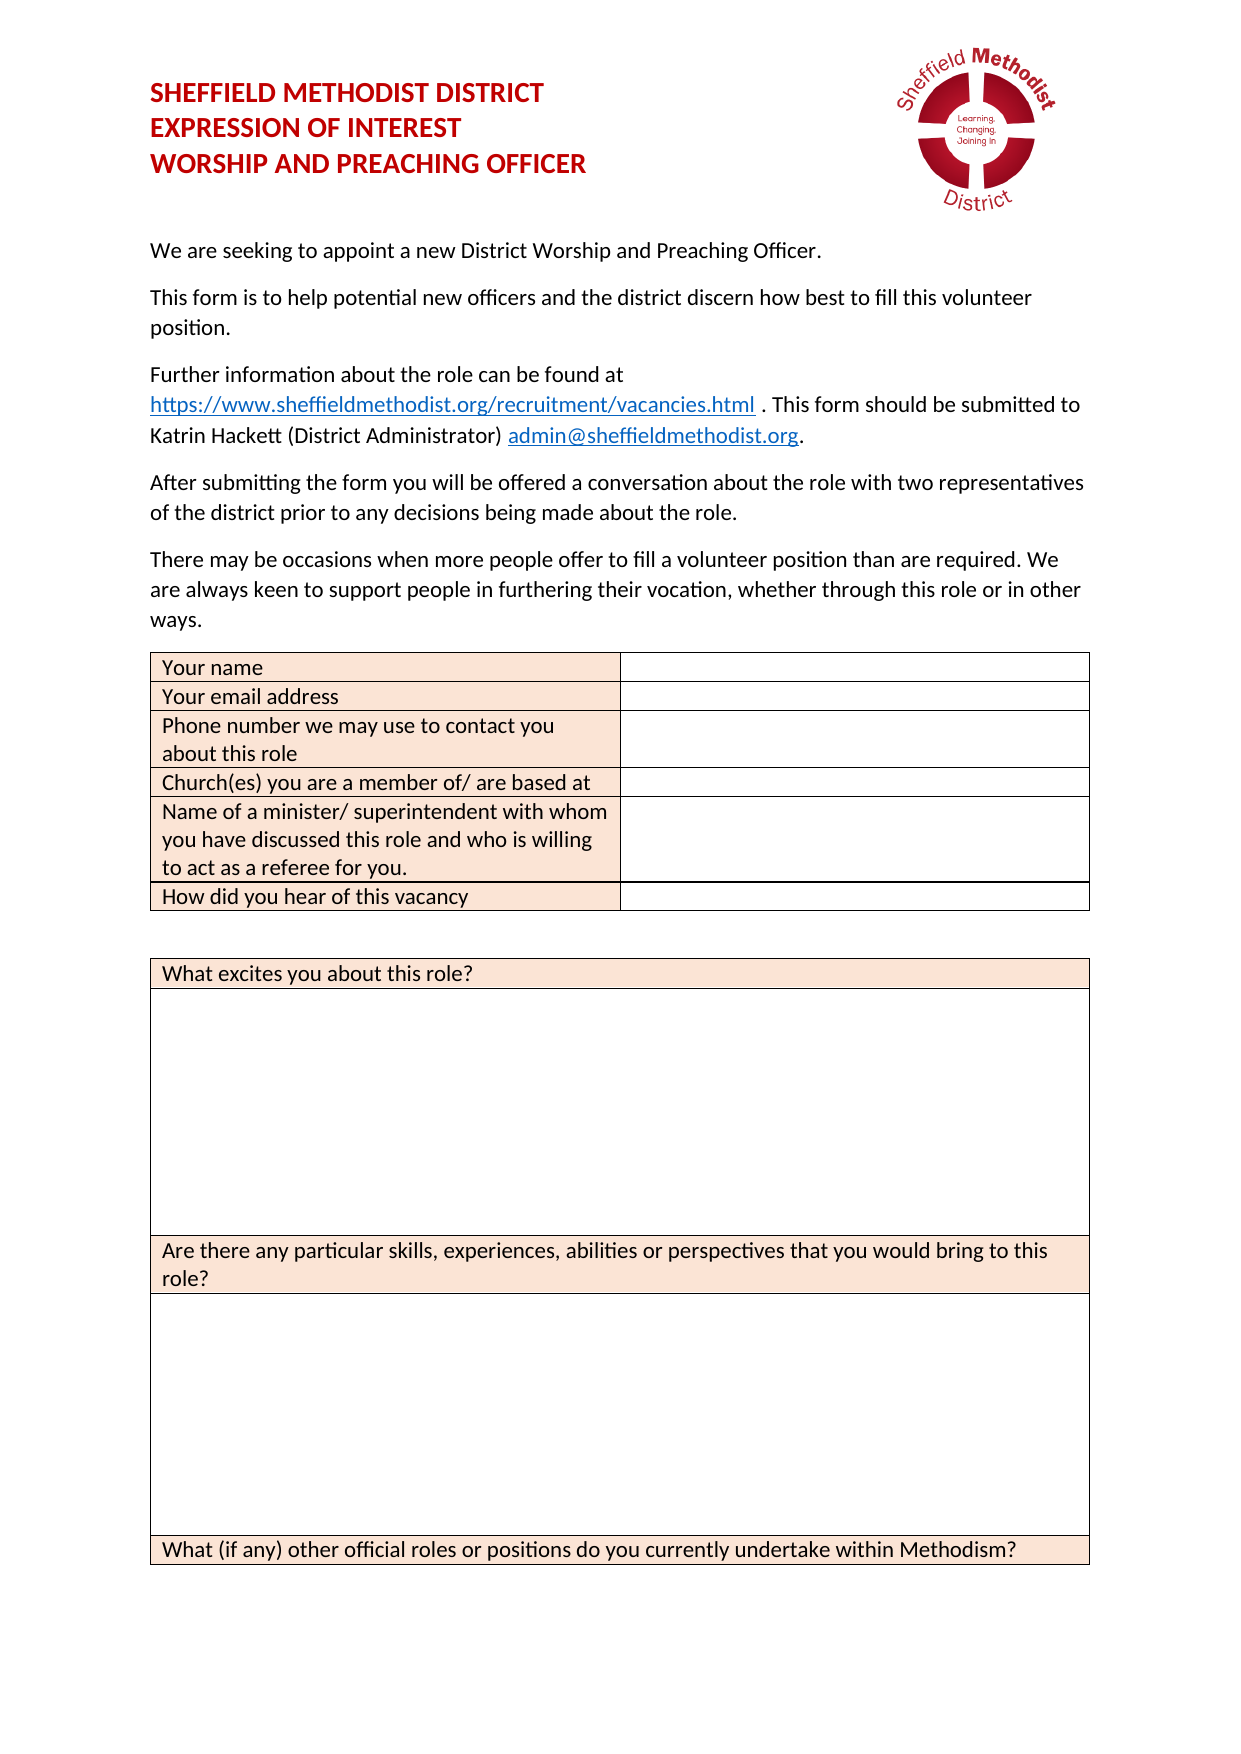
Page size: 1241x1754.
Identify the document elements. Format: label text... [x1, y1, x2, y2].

table_cell What (if any) other official roles or positions do you currently undertake within Methodism? [151, 1536, 1089, 1564]
table_cell [621, 797, 1089, 881]
text This form is to help potential new officers and the district discern how best to fill this volunteer position. [150, 283, 1090, 341]
text After submitting the form you will be offered a conversation about the role with two representatives of the district prior to any decisions being made about the role. [150, 468, 1090, 526]
table_cell [151, 989, 1089, 1235]
picture [873, 26, 1078, 232]
table_header Your name [151, 653, 620, 681]
table_cell Phone number we may use to contact you about this role [151, 711, 620, 767]
table_cell How did you hear of this vacancy [151, 883, 620, 910]
table_cell Are there any particular skills, experiences, abilities or perspectives that you would bring to this role? [151, 1236, 1089, 1292]
table_header What excites you about this role? [151, 959, 1089, 987]
text There may be occasions when more people offer to fill a volunteer position than are required. We are always keen to support people in furthering their vocation, whether through this role or in other ways. [150, 545, 1090, 633]
table_cell [621, 682, 1089, 710]
table_cell Church(es) you are a member of/ are based at [151, 768, 620, 796]
text We are seeking to appoint a new District Worship and Preaching Officer. [150, 236, 1090, 264]
table_header [621, 653, 1089, 681]
table_cell [621, 711, 1089, 767]
table_cell Your email address [151, 682, 620, 710]
text Further information about the role can be found at https://www.sheffieldmethodist.org/recruitment/vacancies.html . This form should be submitted to Katrin Hackett (District Administrator) admin@sheffieldmethodist.org. [150, 360, 1090, 449]
table_cell [621, 768, 1089, 796]
table_cell [151, 1294, 1089, 1534]
table_cell [621, 883, 1089, 910]
table_cell Name of a minister/ superintendent with whom you have discussed this role and who is willing to act as a referee for you. [151, 797, 620, 881]
